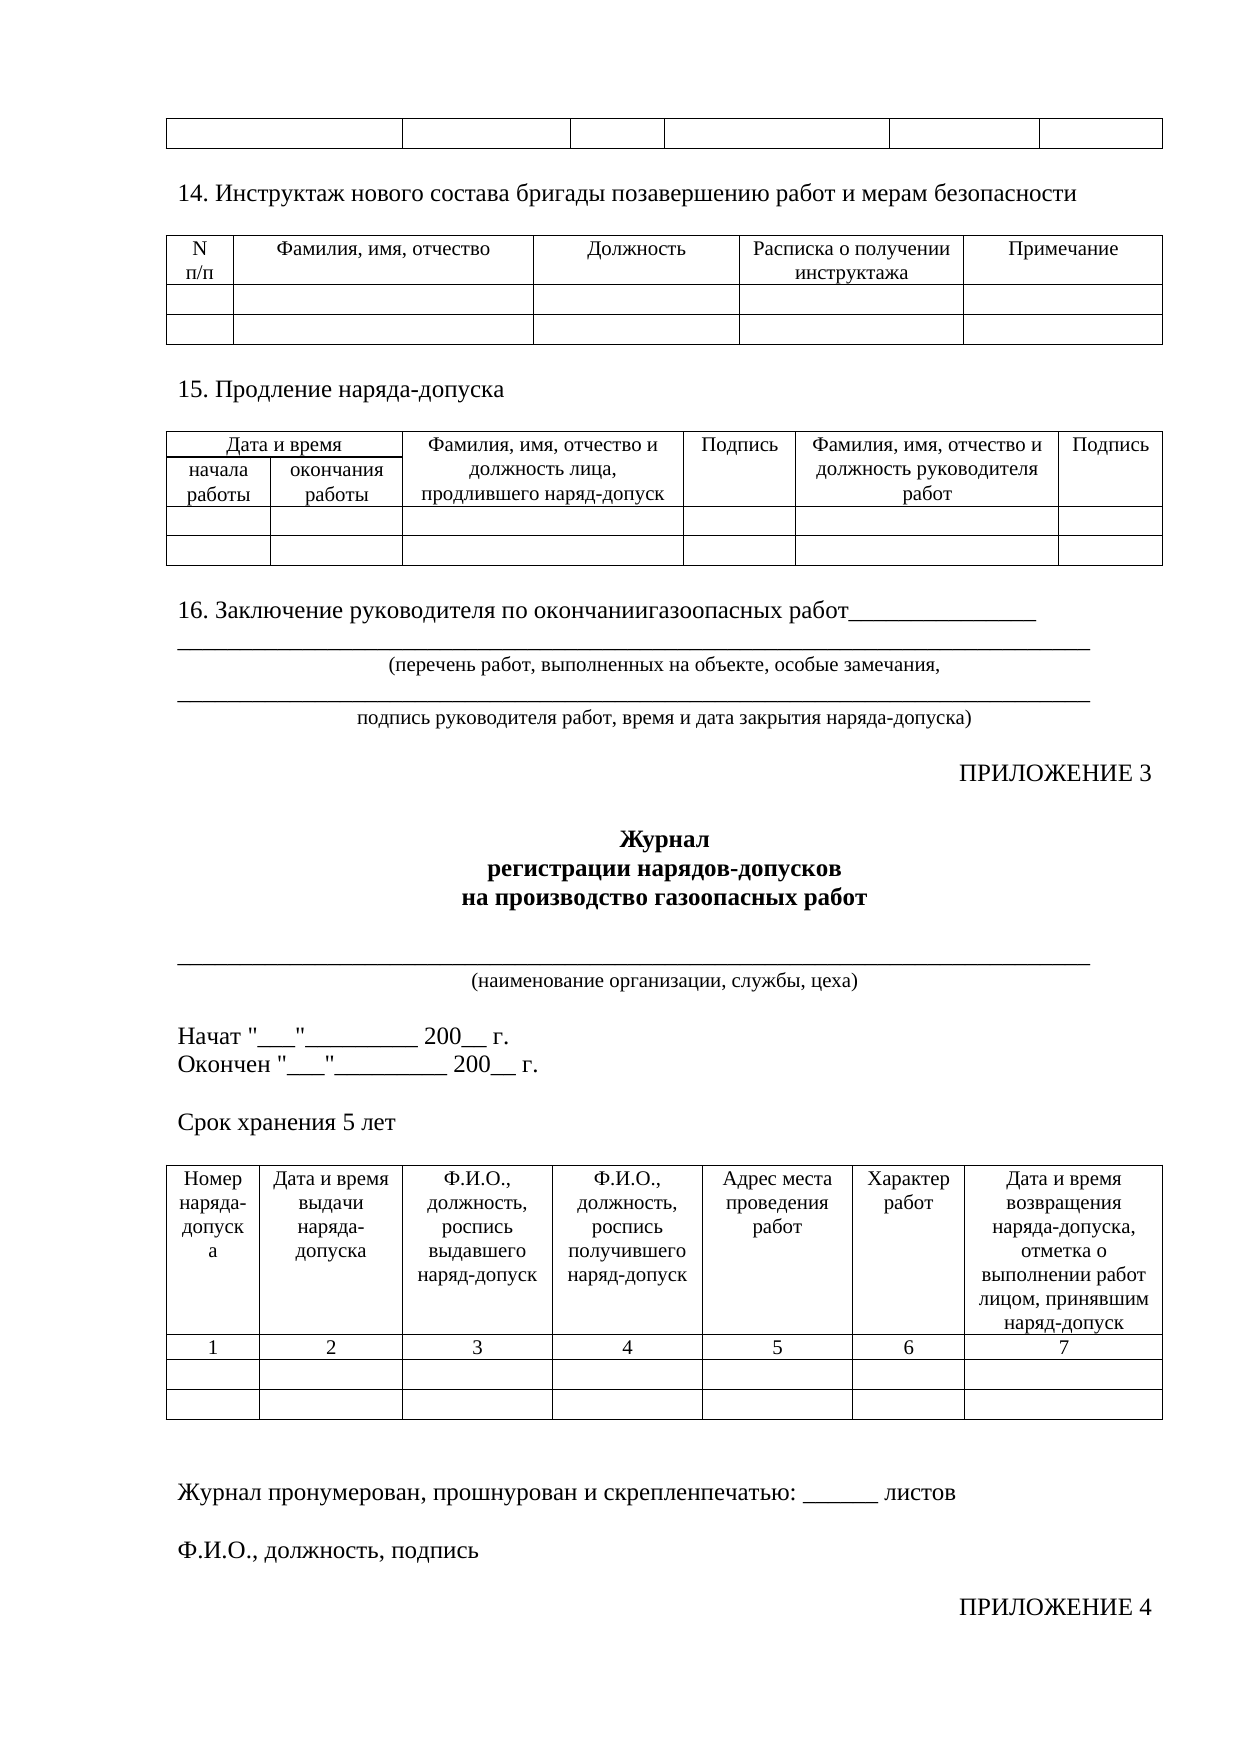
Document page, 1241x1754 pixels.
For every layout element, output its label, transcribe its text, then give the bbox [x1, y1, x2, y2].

table_cell [167, 536, 270, 565]
text Ф.И.О., должность, подпись [177, 1535, 1152, 1563]
table_cell [234, 315, 533, 344]
table_cell [534, 315, 739, 344]
table_header Примечание [964, 236, 1162, 284]
text _________________________________________________________________________ [177, 624, 1152, 652]
table_header Характер работ [853, 1166, 964, 1334]
table_cell 3 [403, 1335, 552, 1359]
table_cell [964, 285, 1162, 314]
text Срок хранения 5 лет [177, 1107, 1152, 1136]
table_cell 1 [167, 1335, 259, 1359]
table_cell [740, 315, 963, 344]
text 16. Заключение руководителя по окончаниигазоопасных работ_______________ [177, 595, 1152, 624]
table_header Фамилия, имя, отчество и должность руководителя работ [796, 432, 1058, 506]
table_cell окончания работы [271, 458, 402, 506]
table_cell 2 [260, 1335, 402, 1359]
table_cell [553, 1390, 702, 1419]
table_header Адрес места проведения работ [703, 1166, 852, 1334]
table_cell [403, 536, 683, 565]
table_cell [571, 119, 664, 148]
table_cell [260, 1360, 402, 1389]
table_cell 6 [853, 1335, 964, 1359]
table_cell [167, 119, 402, 148]
table_cell [965, 1360, 1162, 1389]
table_cell [703, 1390, 852, 1419]
table_cell [965, 1390, 1162, 1419]
table_cell [740, 285, 963, 314]
table_cell [853, 1390, 964, 1419]
table_cell [1040, 119, 1162, 148]
table_header Фамилия, имя, отчество [234, 236, 533, 284]
table_header Фамилия, имя, отчество и должность лица, продлившего наряд-допуск [403, 432, 683, 506]
text Начат "___"_________ 200__ г. [177, 1021, 1152, 1049]
table_header N п/п [167, 236, 233, 284]
text регистрации нарядов-допусков [177, 853, 1152, 882]
table_header Дата и время возвращения наряда-допуска, отметка о выполнении работ лицом, принявшим наряд-допуск [965, 1166, 1162, 1334]
text подпись руководителя работ, время и дата закрытия наряда-допуска) [177, 705, 1152, 729]
table_cell [684, 507, 795, 535]
table_header Расписка о получении инструктажа [740, 236, 963, 284]
table_cell [1059, 536, 1162, 565]
table_header Подпись [684, 432, 795, 506]
text 14. Инструктаж нового состава бригады позавершению работ и мерам безопасности [177, 178, 1152, 206]
table_cell [403, 1360, 552, 1389]
table_header Ф.И.О., должность, роспись получившего наряд-допуск [553, 1166, 702, 1334]
table_cell [271, 507, 402, 535]
table_cell [534, 285, 739, 314]
text _________________________________________________________________________ [177, 676, 1152, 705]
text ПРИЛОЖЕНИЕ 4 [177, 1592, 1152, 1621]
table_cell [234, 285, 533, 314]
table_cell [684, 536, 795, 565]
table_cell 7 [965, 1335, 1162, 1359]
table_header Дата и время выдачи наряда- допуска [260, 1166, 402, 1334]
table_cell [703, 1360, 852, 1389]
table_header Ф.И.О., должность, роспись выдавшего наряд-допуск [403, 1166, 552, 1334]
table_cell [890, 119, 1039, 148]
text Журнал пронумерован, прошнурован и скрепленпечатью: ______ листов [177, 1477, 1152, 1506]
table_cell [403, 119, 570, 148]
table_cell [167, 1360, 259, 1389]
table_header Дата и время [167, 432, 402, 456]
table_cell [260, 1390, 402, 1419]
text 15. Продление наряда-допуска [177, 374, 1152, 402]
table_cell [271, 536, 402, 565]
table_cell [167, 285, 233, 314]
text Окончен "___"_________ 200__ г. [177, 1049, 1152, 1078]
table_cell начала работы [167, 458, 270, 506]
table_cell [167, 315, 233, 344]
text на производство газоопасных работ [177, 882, 1152, 911]
table_cell [796, 507, 1058, 535]
table_header Должность [534, 236, 739, 284]
table_cell [796, 536, 1058, 565]
table_cell [1059, 507, 1162, 535]
text (наименование организации, службы, цеха) [177, 968, 1152, 992]
table_cell [403, 507, 683, 535]
table_cell 5 [703, 1335, 852, 1359]
table_header Подпись [1059, 432, 1162, 506]
text ПРИЛОЖЕНИЕ 3 [177, 758, 1152, 787]
table_cell [403, 1390, 552, 1419]
text _________________________________________________________________________ [177, 939, 1152, 968]
table_cell [964, 315, 1162, 344]
table_cell [167, 1390, 259, 1419]
table_cell 4 [553, 1335, 702, 1359]
table_cell [553, 1360, 702, 1389]
text Журнал [177, 816, 1152, 853]
table_cell [167, 507, 270, 535]
table_cell [665, 119, 889, 148]
table_cell [853, 1360, 964, 1389]
table_header Номер наряда-допуска [167, 1166, 259, 1334]
text (перечень работ, выполненных на объекте, особые замечания, [177, 652, 1152, 676]
